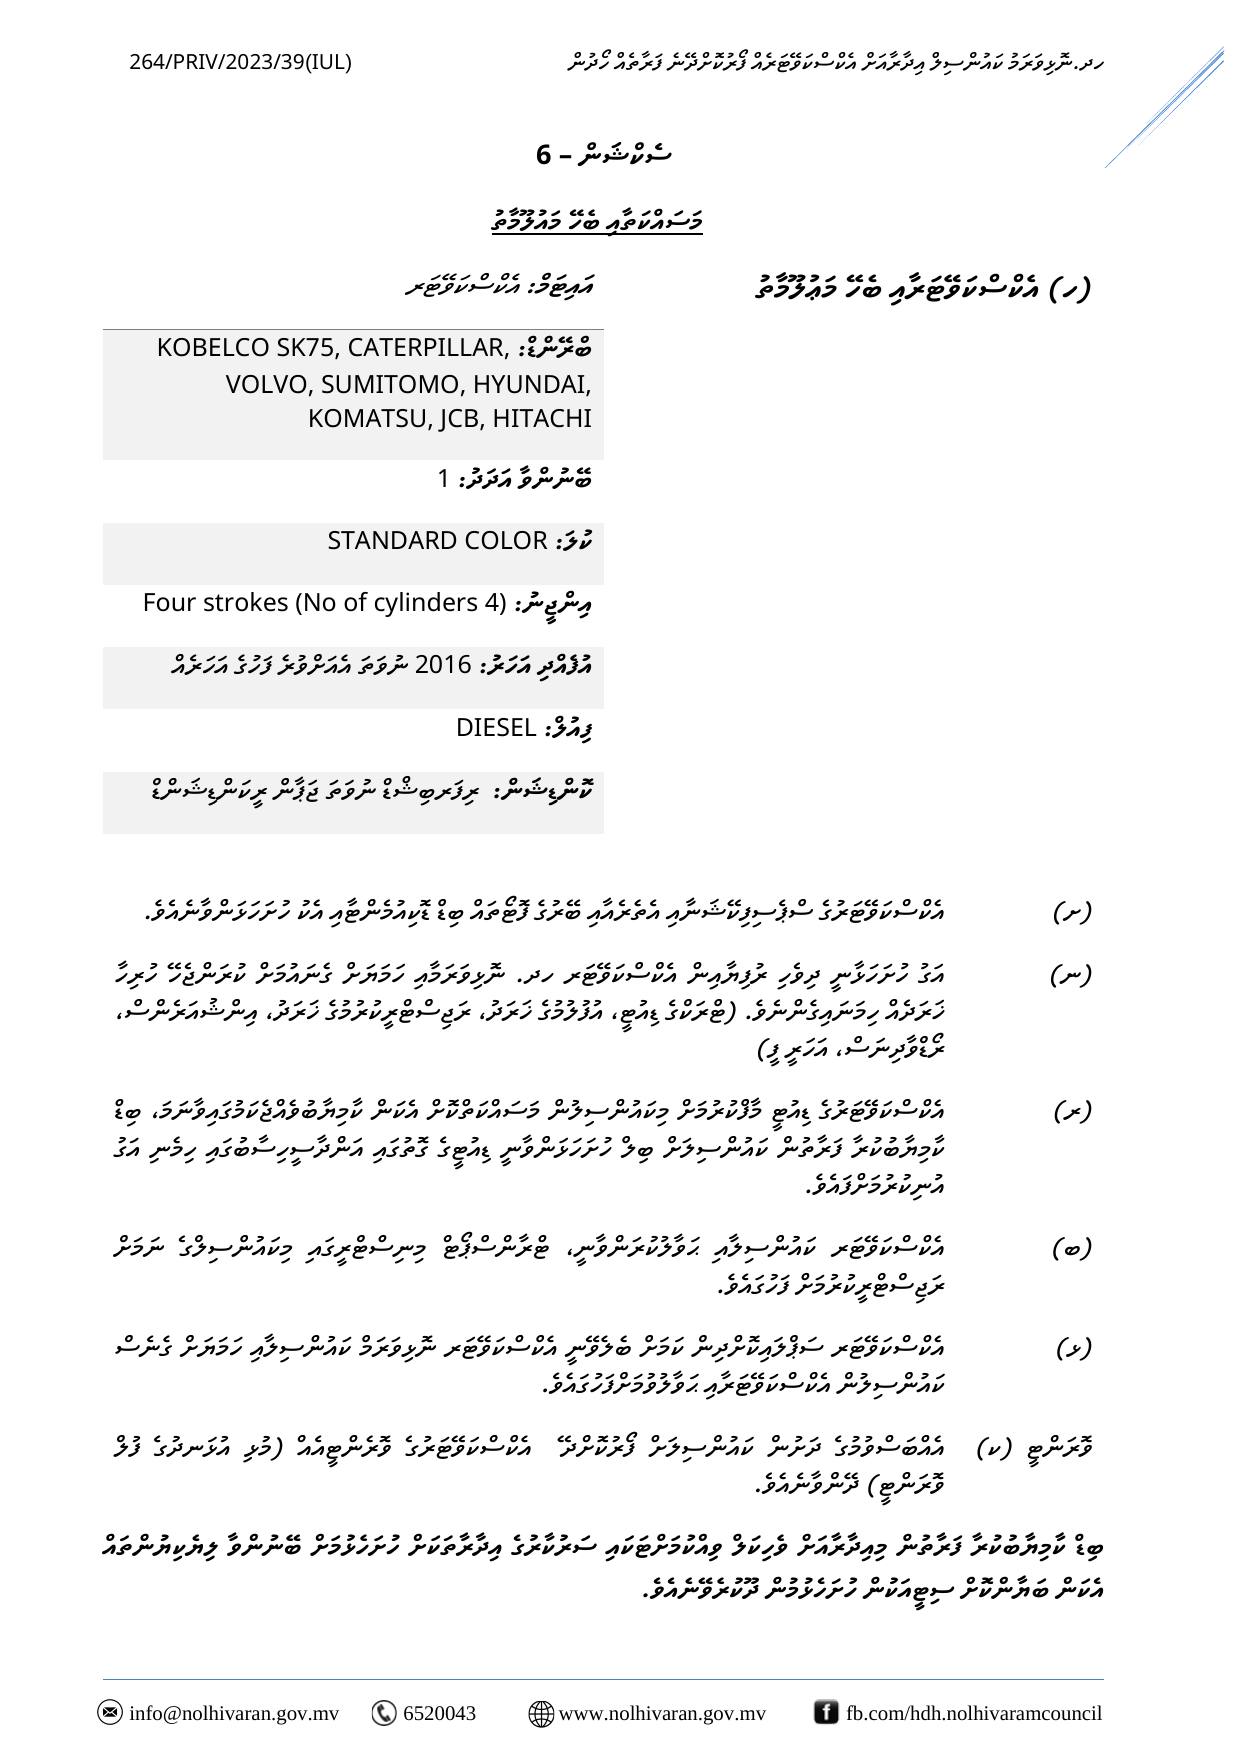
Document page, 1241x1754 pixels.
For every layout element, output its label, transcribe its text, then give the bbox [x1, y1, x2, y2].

table_cell އަގު ހުށަހަޅާނީ ދިވެހި ރުފިޔާއިން އެކްސްކަވޭޓަރ ހދ. ނޮޅިވަރަމާއި ހަމަޔަށް ގެނައުމަށް ކުރަންޖެހޭ ހުރިހާ ޚަރަދެއް ހިމަނައިގެންނެވެ. (ޓްރަކްގެ ޑިއުޓީ، އުފުލުމުގެ ޚަރަދު، ރަޖިސްޓްރީކުރުމުގެ ޚަރަދު، އިންޝުއަރެންސް، ރޯޑްވާދިނަސް، އަހަރީ ފީ) [103, 955, 956, 1092]
table_cell އެކްސްކަވޭޓަރުގެ ޑިއުޓީ މާފްކުރުމަށް މިކައުންސިލުން މަސައްކަތްކޮށް އެކަން ކާމިޔާބުވެއްޖެކަމުގައިވާނަމަ، ބިޑް ކާމިޔާބުކުރާ ފަރާތުން ކައުންސިލަށް ބިލް ހުށަހަޅަންވާނީ ޑިއުޓީގެ ގޮތުގައި އަންދާސީހިސާބުގައި ހިމެނި އަގު އުނިކުރުމަށްފައެވެ. [103, 1092, 956, 1229]
table_cell ބޭނުންވާ އަދަދު: 1 [103, 460, 604, 522]
table_cell (ނ) [956, 955, 1104, 1092]
table_cell ކޮންޑިޝަން: ރިފަރބިޝްޑް ނުވަތަ ޖަޕާން ރީކަންޑިޝަންޑް [103, 772, 604, 834]
picture [371, 1700, 397, 1726]
table_header (ހ) އެކްސްކަވޭޓަރާއި ބެހޭ މަޢުލޫމާތު [604, 266, 1104, 834]
table_cell ބްރޭންޑް: KOBELCO SK75, CATERPILLAR, VOLVO, SUMITOMO, HYUNDAI, KOMATSU, JCB, HITACHI [103, 330, 604, 460]
table_cell ވޮރަންޓީ (ކ) [956, 1428, 1104, 1528]
table_cell (ބ) [956, 1229, 1104, 1329]
table_cell އުފެއްދި އަހަރު: 2016 ނުވަތަ އެއަށްވުރެ ފަހުގެ އަހަރެއް [103, 647, 604, 709]
text މަސައްކަތާއި ބެހޭ މައުލޫމާތު [103, 203, 1104, 240]
text ސެކްޝަން – 6 [103, 136, 1104, 176]
table_header އައިޓަމް: އެކްސްކަވޭޓަރ [103, 266, 604, 329]
table_cell އެއްބަސްވުމުގެ ދަށުން ކައުންސިލަށް ފޯރުކޮށްދޭ އެކްސްކަވޭޓަރުގެ ވޮރެންޓީއެއް (މުޅި އުޅަނދުގެ ފުލް ވޮރަންޓީ) ދޭންވާނެއެވެ. [103, 1428, 956, 1528]
table_cell އިންޖީނު: Four strokes (No of cylinders 4) [103, 585, 604, 647]
table_cell ކުލަ: STANDARD COLOR [103, 523, 604, 585]
table_cell ފިއުލް: DIESEL [103, 709, 604, 772]
table_cell އެކްސްކަވޭޓަރ ސަޕްލައިކޮށްދިން ކަމަށް ބެލެވޭނީ އެކްސްކަވޭޓަރ ނޮޅިވަރަމް ކައުންސިލާއި ހަމަޔަށް ގެނެސް ކައުންސިލުން އެކްސްކަވޭޓަރާއި ޙަވާލުވުމަށްފަހުގައެވެ. [103, 1329, 956, 1428]
table_cell އެކްސްކަވޭޓަރ ކައުންސިލާއި ޙަވާލުކުރަންވާނީ، ޓްރާންސްޕޯޓް މިނިސްޓްރީގައި މިކައުންސިލްގެ ނަމަށް ރަޖިސްޓްރީކުރުމަށް ފަހުގައެވެ. [103, 1229, 956, 1329]
table_header އެކްސްކަވޭޓަރުގެ ސްޕެސިފިކޭޝަނާއި އެތެރެއާއި ބޭރުގެ ފޮޓޯތައް ބިޑް ޑޮކިއުމެންޓާއި އެކު ހުށަހަޅަންވާނެއެވެ. [103, 893, 956, 955]
picture [96, 1698, 124, 1726]
text ބިޑް ކާމިޔާބުކުރާ ފަރާތުން މިއިދާރާއަށް ވެހިކަލް ވިއްކުމަށްޓަކައި ސަރުކާރުގެ އިދާރާތަކަށް ހުށަހެޅުމަށް ބޭނުންވާ ލިޔެކިޔުންތައް އެކަން ބަޔާންކޮށް ސިޓީއަކުން ހުށަހެޅުމުން ދޫކުރެވޭނެއެވެ. [103, 1528, 1104, 1608]
table_header (ށ) [956, 893, 1104, 955]
table_cell (ރ) [956, 1092, 1104, 1229]
table_cell (ޅ) [956, 1329, 1104, 1428]
picture [528, 1701, 555, 1728]
picture [809, 1695, 844, 1730]
